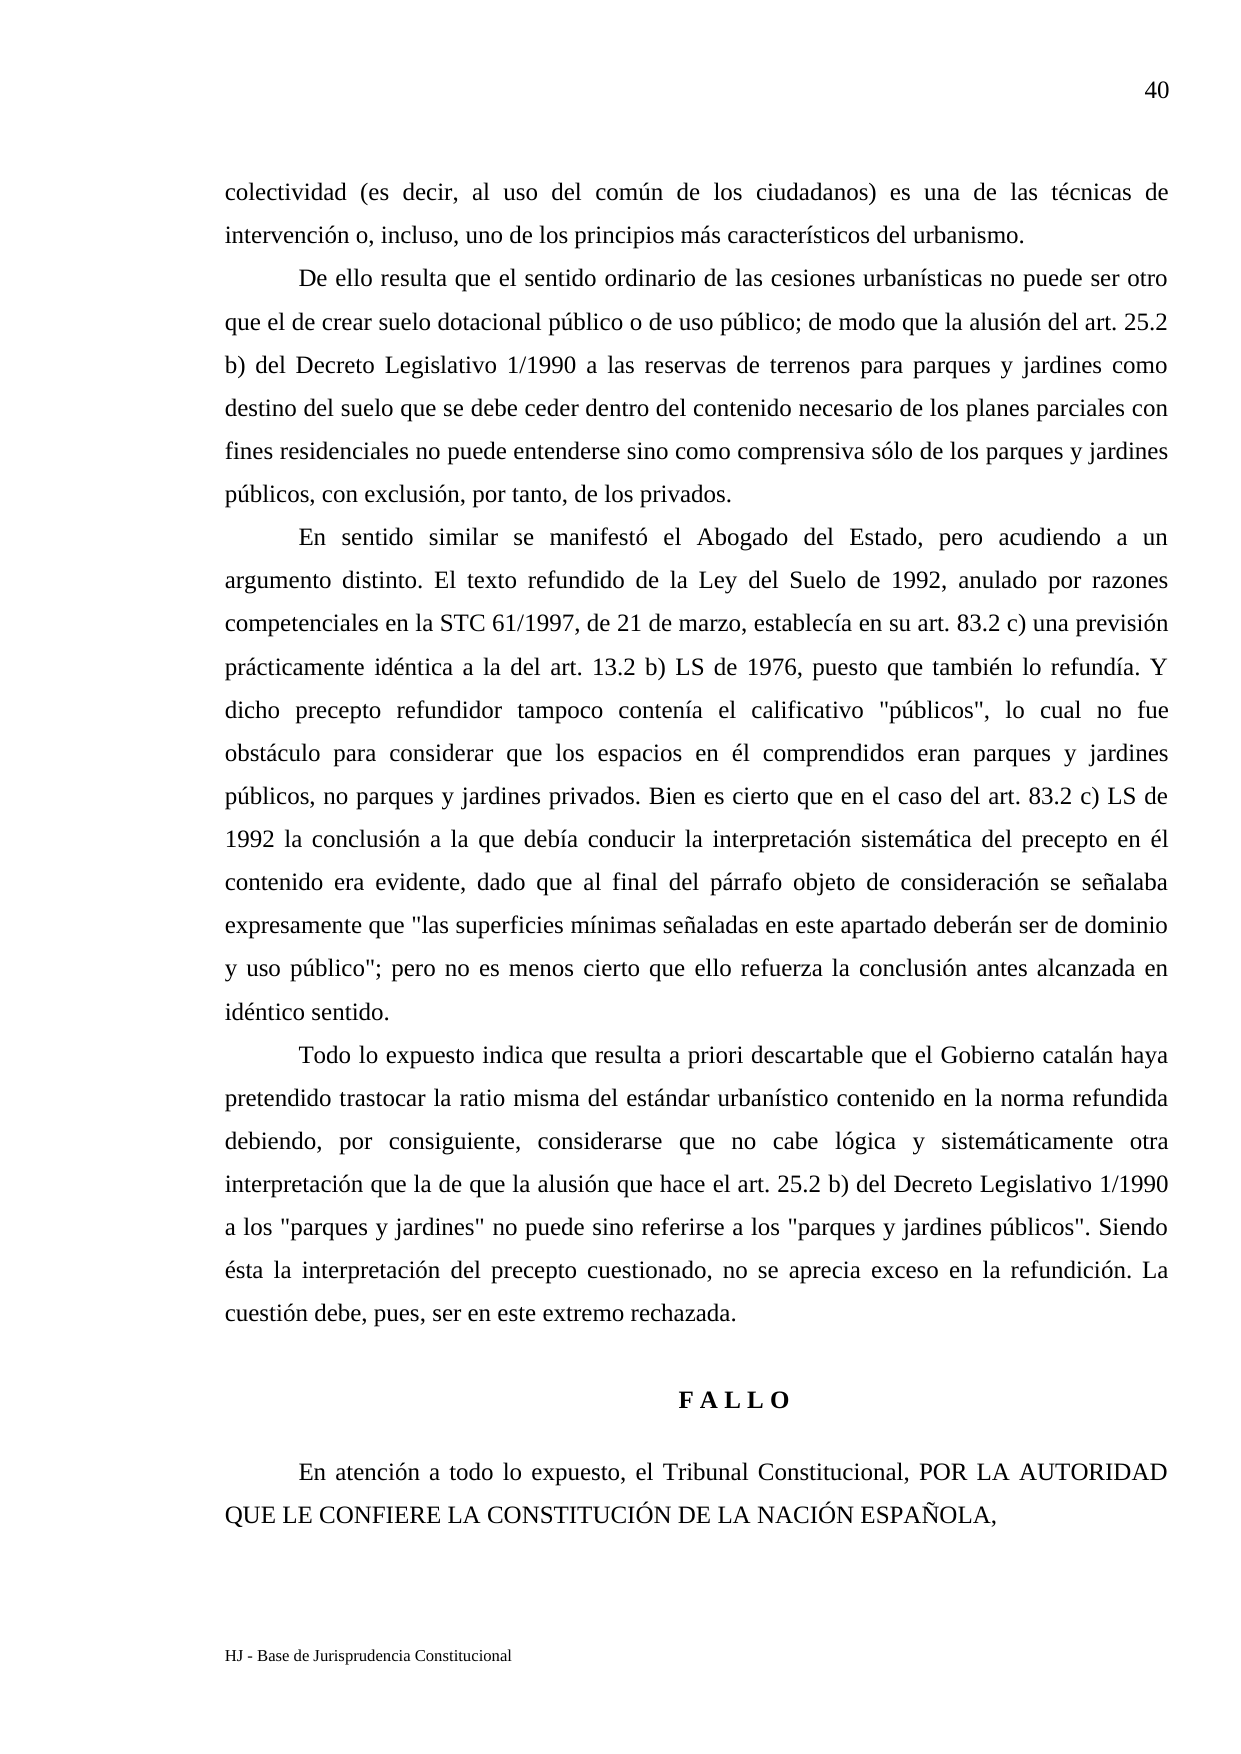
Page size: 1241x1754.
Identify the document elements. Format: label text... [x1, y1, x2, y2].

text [224, 177, 1169, 249]
text En sentido similar se manifestó el Abogado del Estado, pero acudiendo a un argumento distinto. El texto refundido de la Ley del Suelo de 1992, anulado por razones competenciales en la STC 61/1997, de 21 de marzo, establecía en su art. 83.2 c) una previsión prácticamente idéntica a la del art. 13.2 b) LS de 1976, puesto que también lo refundía. Y dicho precepto refundidor tampoco contenía el calificativo "públicos", lo cual no fue obstáculo para considerar que los espacios en él comprendidos eran parques y jardines públicos, no parques y jardines privados. Bien es cierto que en el caso del art. 83.2 c) LS de 1992 la conclusión a la que debía conducir la interpretación sistemática del precepto en él contenido era evidente, dado que al final del párrafo objeto de consideración se señalaba expresamente que "las superficies mínimas señaladas en este apartado deberán ser de dominio y uso público"; pero no es menos cierto que ello refuerza la conclusión antes alcanzada en idéntico sentido. [224, 522, 1169, 1025]
text De ello resulta que el sentido ordinario de las cesiones urbanísticas no puede ser otro que el de crear suelo dotacional público o de uso público; de modo que la alusión del art. 25.2 b) del Decreto Legislativo 1/1990 a las reservas de terrenos para parques y jardines como destino del suelo que se debe ceder dentro del contenido necesario de los planes parciales con fines residenciales no puede entenderse sino como comprensiva sólo de los parques y jardines públicos, con exclusión, por tanto, de los privados. [224, 263, 1169, 508]
subtitle F A L L O [224, 1385, 1169, 1413]
text Todo lo expuesto indica que resulta a priori descartable que el Gobierno catalán haya pretendido trastocar la ratio misma del estándar urbanístico contenido en la norma refundida debiendo, por consiguiente, considerarse que no cabe lógica y sistemáticamente otra interpretación que la de que la alusión que hace el art. 25.2 b) del Decreto Legislativo 1/1990 a los "parques y jardines" no puede sino referirse a los "parques y jardines públicos". Siendo ésta la interpretación del precepto cuestionado, no se aprecia exceso en la refundición. La cuestión debe, pues, ser en este extremo rechazada. [224, 1040, 1169, 1327]
text En atención a todo lo expuesto, el Tribunal Constitucional, POR LA AUTORIDAD QUE LE CONFIERE LA CONSTITUCIÓN DE LA NACIÓN ESPAÑOLA, [224, 1457, 1169, 1528]
